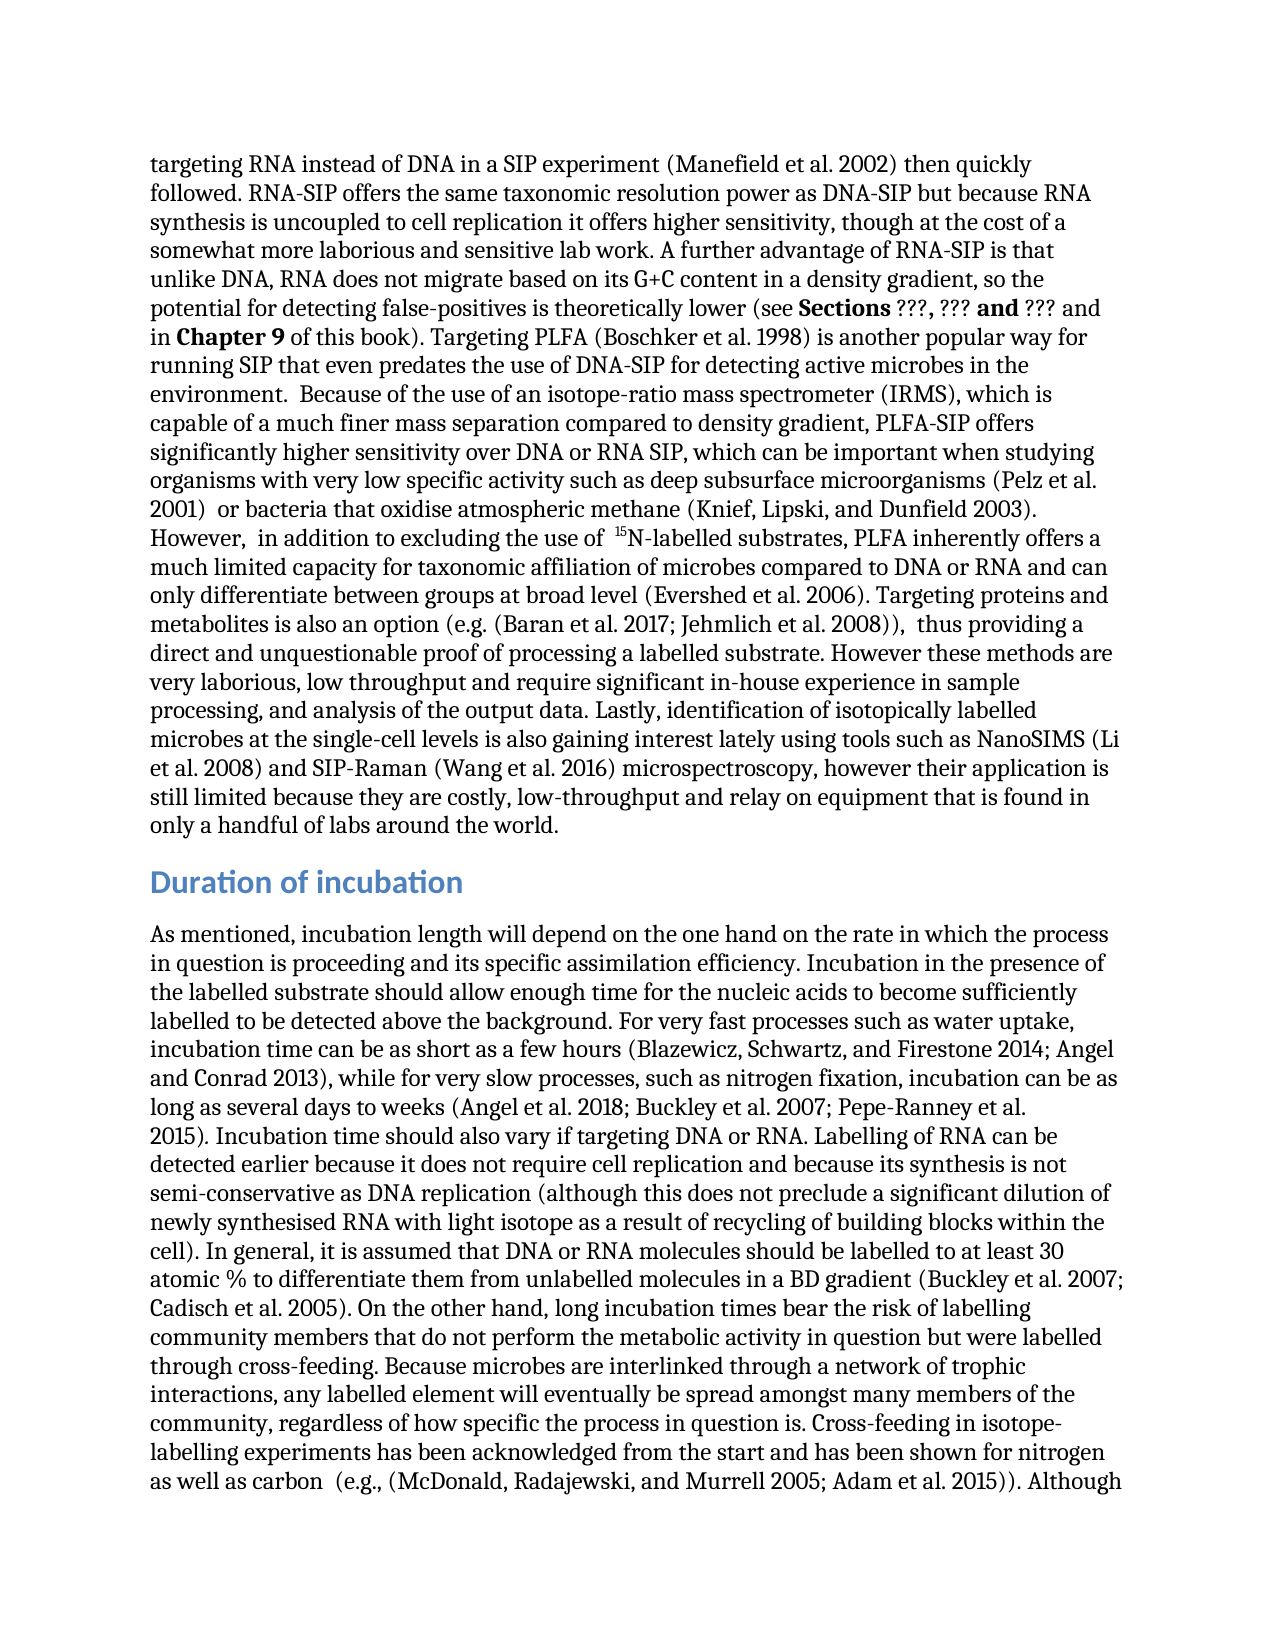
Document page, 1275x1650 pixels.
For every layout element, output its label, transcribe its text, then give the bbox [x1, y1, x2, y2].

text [150, 150, 1125, 840]
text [150, 920, 1125, 1495]
subtitle Duration of incubation [150, 861, 1125, 902]
